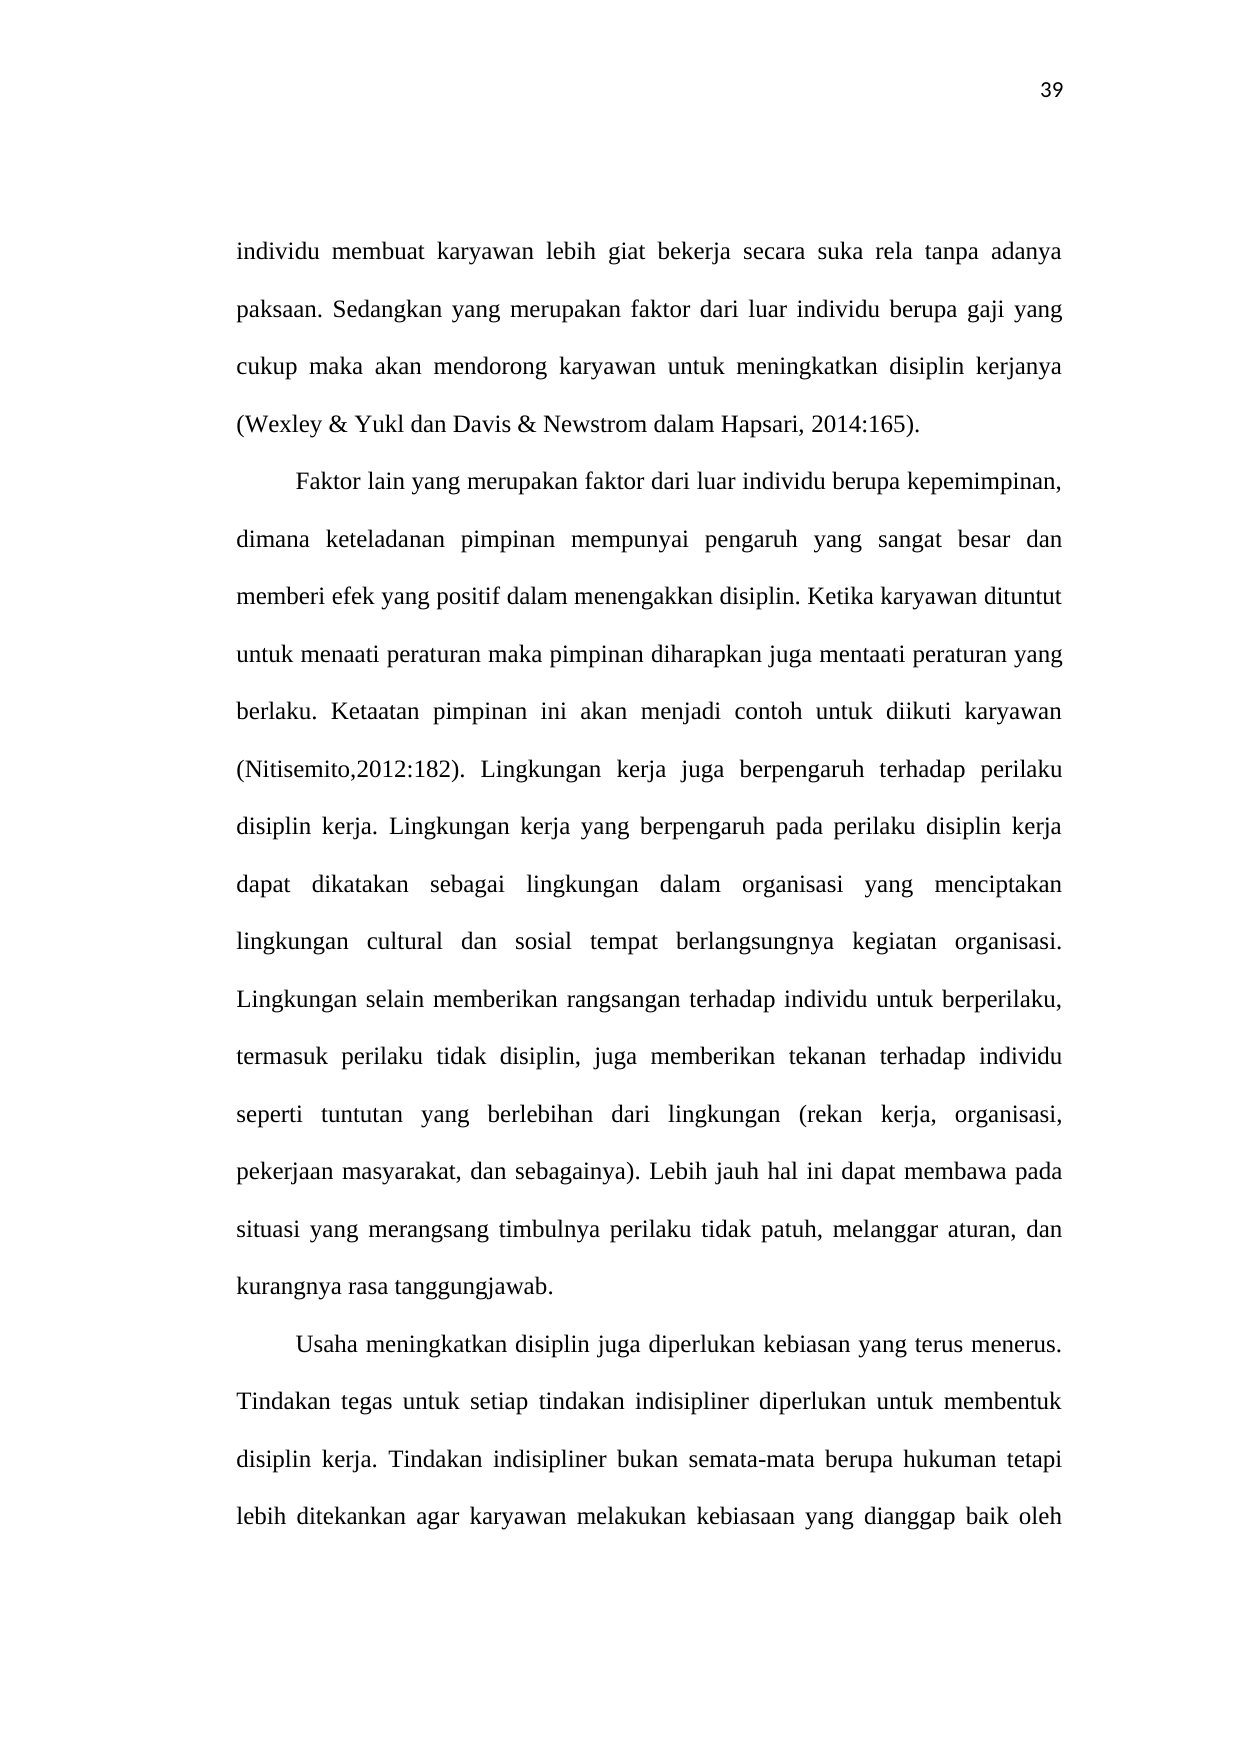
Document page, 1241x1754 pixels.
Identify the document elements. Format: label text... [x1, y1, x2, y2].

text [236, 1329, 1063, 1530]
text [236, 236, 1063, 437]
text Faktor lain yang merupakan faktor dari luar individu berupa kepemimpinan, dimana keteladanan pimpinan mempunyai pengaruh yang sangat besar dan memberi efek yang positif dalam menengakkan disiplin. Ketika karyawan dituntut untuk menaati peraturan maka pimpinan diharapkan juga mentaati peraturan yang berlaku. Ketaatan pimpinan ini akan menjadi contoh untuk diikuti karyawan (Nitisemito,2012:182). Lingkungan kerja juga berpengaruh terhadap perilaku disiplin kerja. Lingkungan kerja yang berpengaruh pada perilaku disiplin kerja dapat dikatakan sebagai lingkungan dalam organisasi yang menciptakan lingkungan cultural dan sosial tempat berlangsungnya kegiatan organisasi. Lingkungan selain memberikan rangsangan terhadap individu untuk berperilaku, termasuk perilaku tidak disiplin, juga memberikan tekanan terhadap individu seperti tuntutan yang berlebihan dari lingkungan (rekan kerja, organisasi, pekerjaan masyarakat, dan sebagainya). Lebih jauh hal ini dapat membawa pada situasi yang merangsang timbulnya perilaku tidak patuh, melanggar aturan, dan kurangnya rasa tanggungjawab. [236, 466, 1063, 1300]
